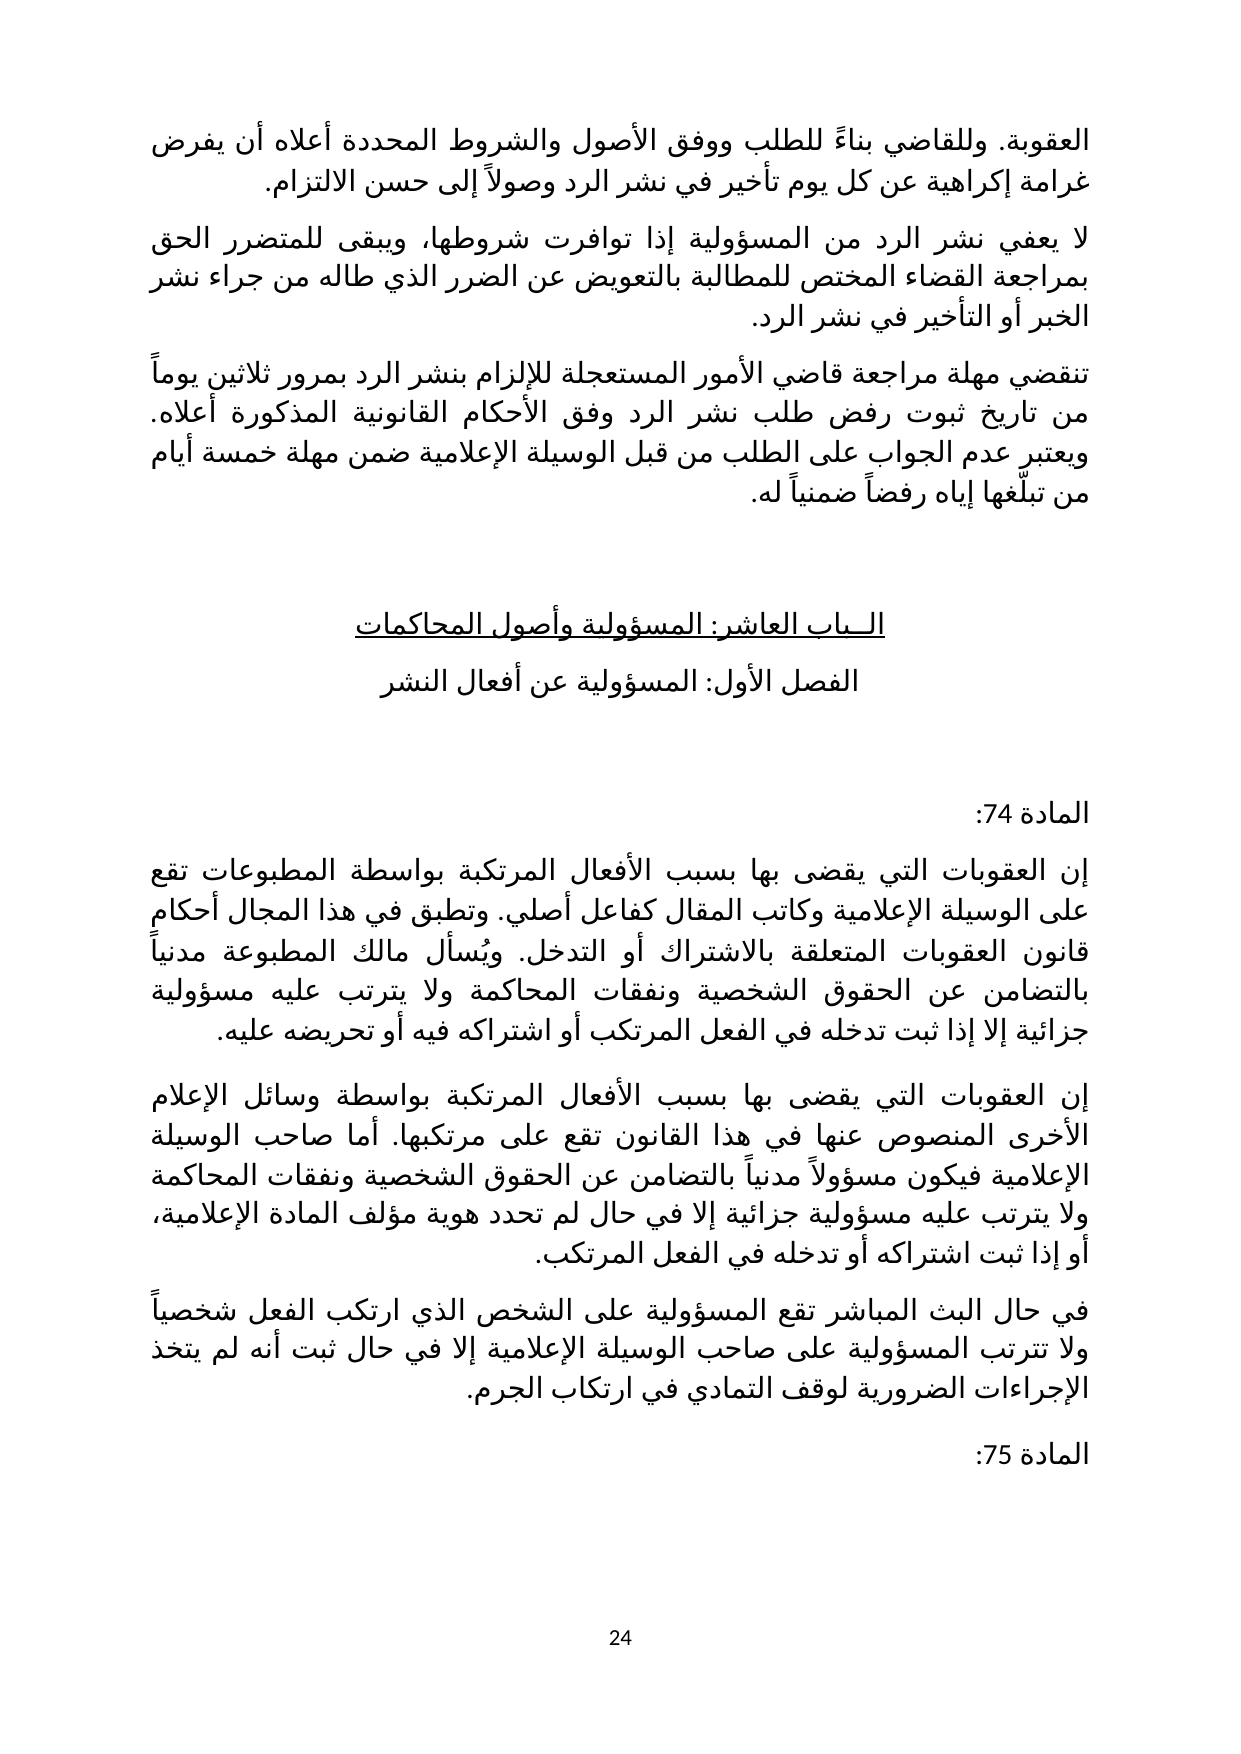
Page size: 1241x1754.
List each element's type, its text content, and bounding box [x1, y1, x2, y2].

text تنقضي مهلة مراجعة قاضي الأمور المستعجلة للإلزام بنشر الرد بمرور ثلاثين يوماً من تاريخ ثبوت رفض طلب نشر الرد وفق الأحكام القانونية المذكورة أعلاه. ويعتبر عدم الجواب على الطلب من قبل الوسيلة الإعلامية ضمن مهلة خمسة أيام من تبلّغها إياه رفضاً ضمنياً له. [150, 356, 1090, 510]
text إن العقوبات التي يقضى بها بسبب الأفعال المرتكبة بواسطة المطبوعات تقع على الوسيلة الإعلامية وكاتب المقال كفاعل أصلي. وتطبق في هذا المجال أحكام قانون العقوبات المتعلقة بالاشتراك أو التدخل. ويُسأل مالك المطبوعة مدنياً بالتضامن عن الحقوق الشخصية ونفقات المحاكمة ولا يترتب عليه مسؤولية جزائية إلا إذا ثبت تدخله في الفعل المرتكب أو اشتراكه فيه أو تحريضه عليه. [150, 853, 1090, 1048]
text الفصل الأول: المسؤولية عن أفعال النشر [150, 663, 1090, 699]
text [150, 122, 1090, 199]
text المادة 75: [150, 1436, 1090, 1472]
text المادة 74: [150, 795, 1090, 831]
text إن العقوبات التي يقضى بها بسبب الأفعال المرتكبة بواسطة وسائل الإعلام الأخرى المنصوص عنها في هذا القانون تقع على مرتكبها. أما صاحب الوسيلة الإعلامية فيكون مسؤولاً مدنياً بالتضامن عن الحقوق الشخصية ونفقات المحاكمة ولا يترتب عليه مسؤولية جزائية إلا في حال لم تحدد هوية مؤلف المادة الإعلامية، أو إذا ثبت اشتراكه أو تدخله في الفعل المرتكب. [150, 1078, 1090, 1271]
text في حال البث المباشر تقع المسؤولية على الشخص الذي ارتكب الفعل شخصياً ولا تترتب المسؤولية على صاحب الوسيلة الإعلامية إلا في حال ثبت أنه لم يتخذ الإجراءات الضرورية لوقف التمادي في ارتكاب الجرم. [150, 1293, 1090, 1406]
text الــباب العاشر: المسؤولية وأصول المحاكمات [150, 606, 1090, 642]
text لا يعفي نشر الرد من المسؤولية إذا توافرت شروطها، ويبقى للمتضرر الحق بمراجعة القضاء المختص للمطالبة بالتعويض عن الضرر الذي طاله من جراء نشر الخبر أو التأخير في نشر الرد. [150, 221, 1090, 334]
